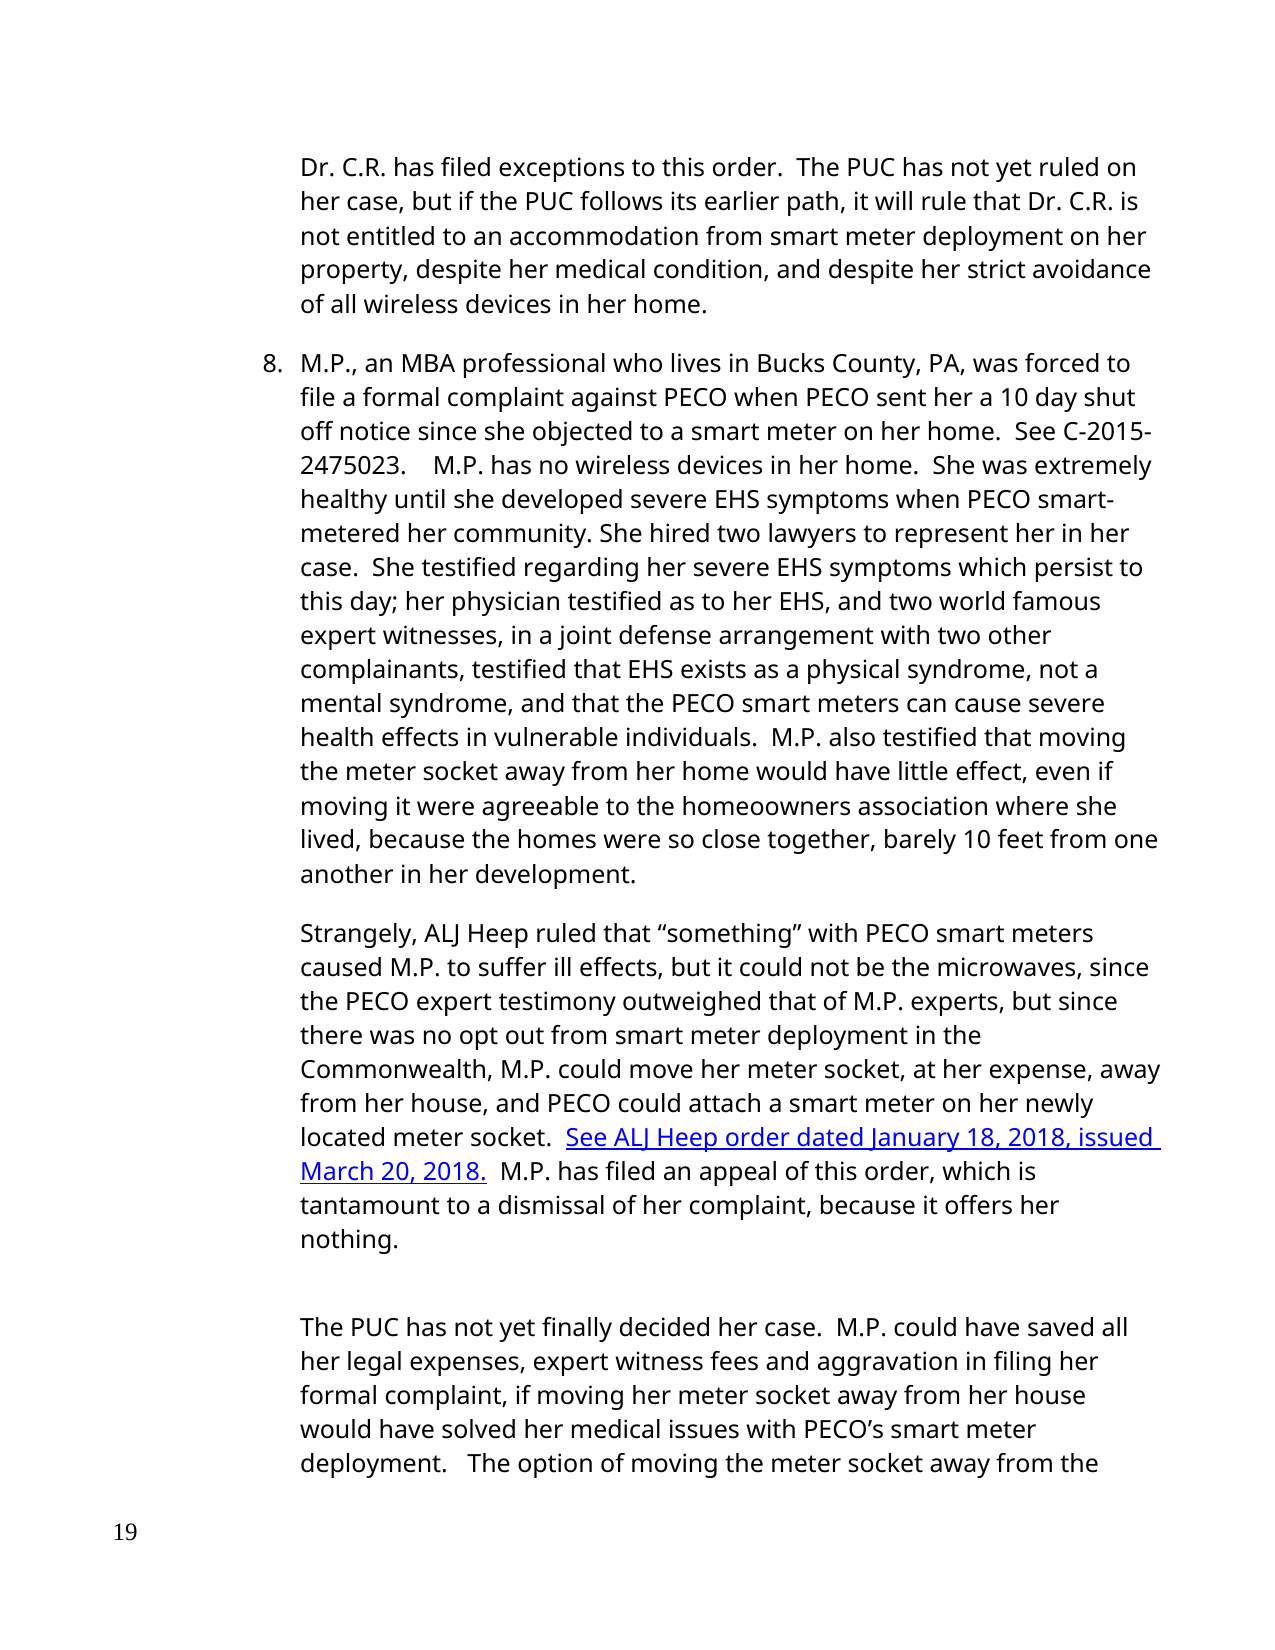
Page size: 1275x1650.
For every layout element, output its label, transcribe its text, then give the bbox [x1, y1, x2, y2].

text Dr. C.R. has filed exceptions to this order. The PUC has not yet ruled on her case, but if the PUC follows its earlier path, it will rule that Dr. C.R. is not entitled to an accommodation from smart meter deployment on her property, despite her medical condition, and despite her strict avoidance of all wireless devices in her home. [300, 150, 1162, 320]
list M.P., an MBA professional who lives in Bucks County, PA, was forced to file a formal complaint against PECO when PECO sent her a 10 day shut off notice since she objected to a smart meter on her home. See C-2015-2475023. M.P. has no wireless devices in her home. She was extremely healthy until she developed severe EHS symptoms when PECO smart-metered her community. She hired two lawyers to represent her in her case. She testified regarding her severe EHS symptoms which persist to this day; her physician testified as to her EHS, and two world famous expert witnesses, in a joint defense arrangement with two other complainants, testified that EHS exists as a physical syndrome, not a mental syndrome, and that the PECO smart meters can cause severe health effects in vulnerable individuals. M.P. also testified that moving the meter socket away from her home would have little effect, even if moving it were agreeable to the homeoowners association where she lived, because the homes were so close together, barely 10 feet from one another in her development. [262, 345, 1162, 890]
text Strangely, ALJ Heep ruled that “something” with PECO smart meters caused M.P. to suffer ill effects, but it could not be the microwaves, since the PECO expert testimony outweighed that of M.P. experts, but since there was no opt out from smart meter deployment in the Commonwealth, M.P. could move her meter socket, at her expense, away from her house, and PECO could attach a smart meter on her newly located meter socket. See ALJ Heep order dated January 18, 2018, issued March 20, 2018. M.P. has filed an appeal of this order, which is tantamount to a dismissal of her complaint, because it offers her nothing. [300, 915, 1162, 1285]
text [300, 1310, 1162, 1480]
